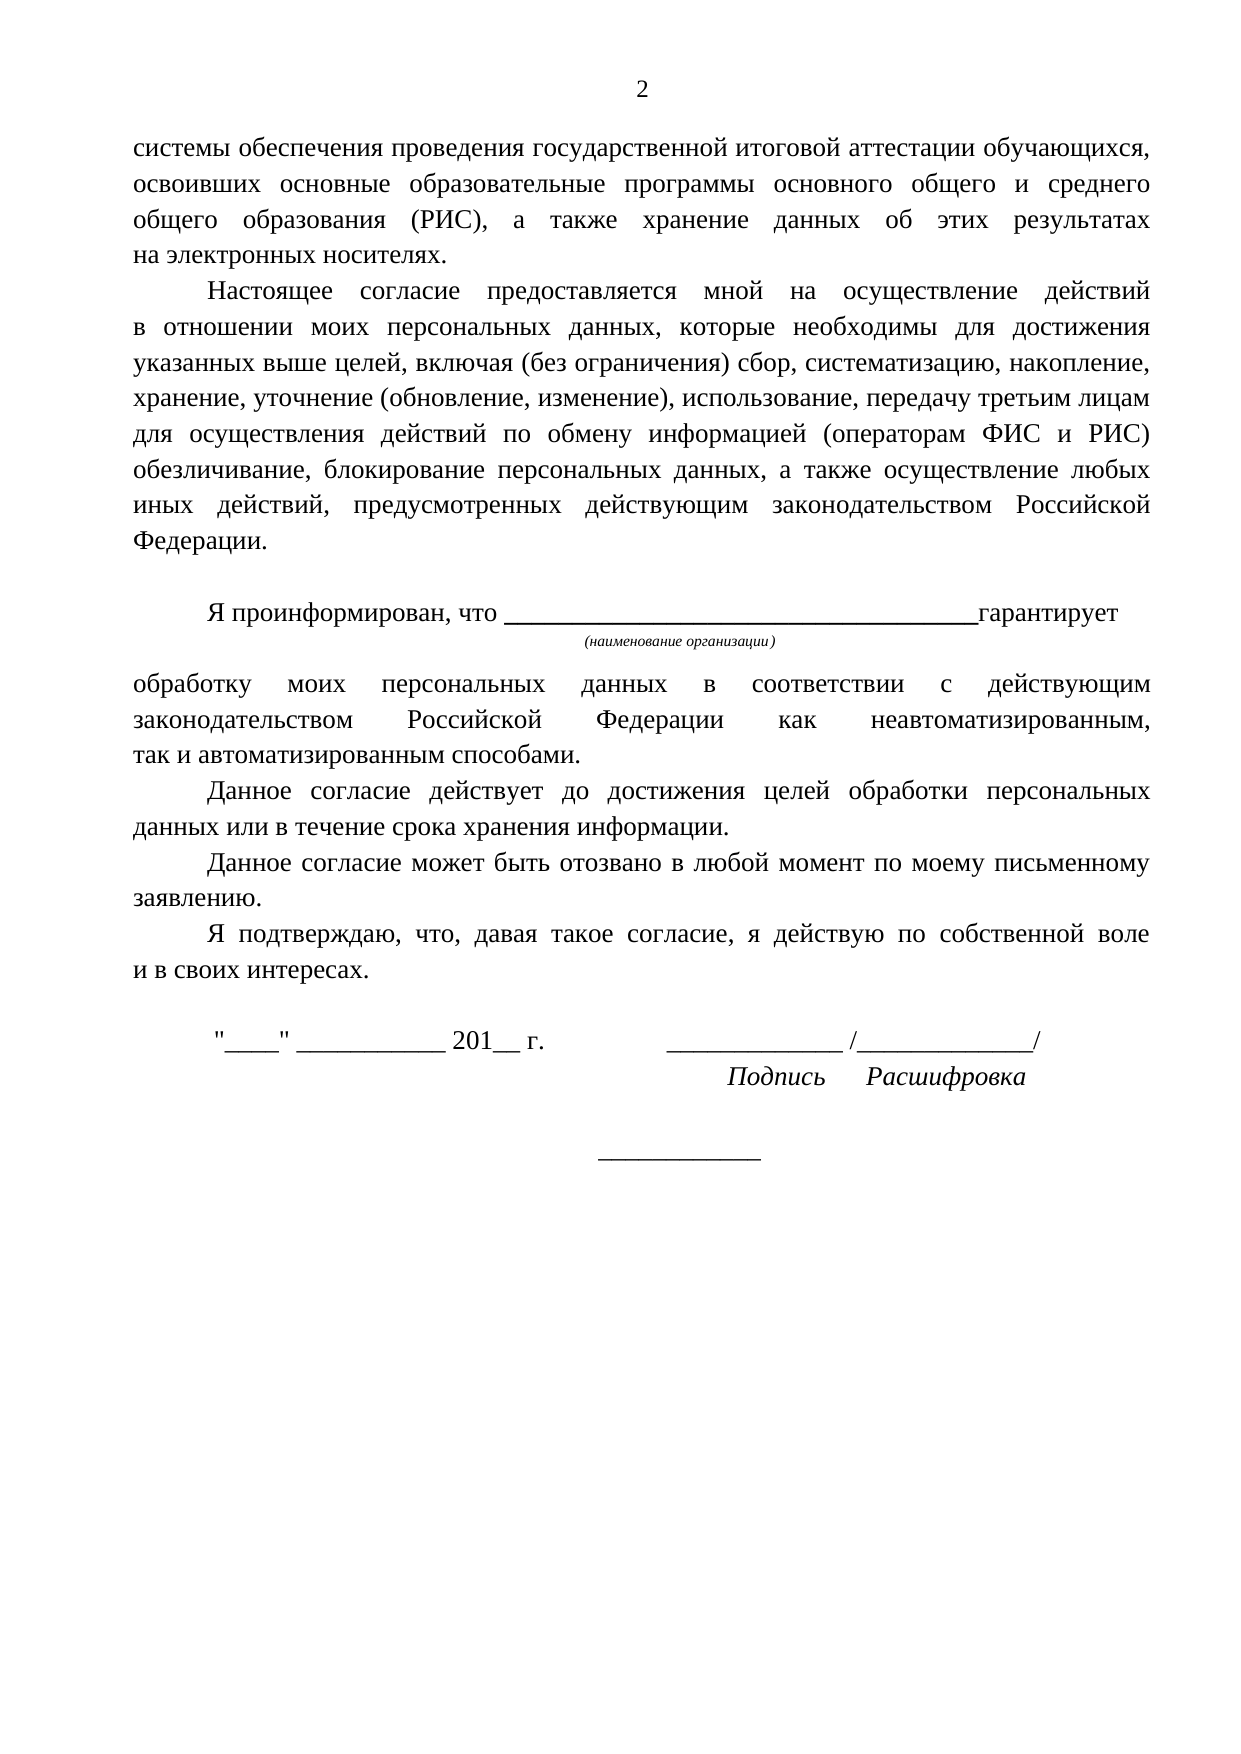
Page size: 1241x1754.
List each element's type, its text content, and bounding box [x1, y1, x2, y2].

text Я подтверждаю, что, давая такое согласие, я действую по собственной воле и в своих интересах. [133, 917, 1152, 984]
text ____________ [133, 1132, 1152, 1163]
text обработку моих персональных данных в соответствии с действующим законодательством Российской Федерации как неавтоматизированным, так и автоматизированным способами. [133, 667, 1152, 770]
text "____" ___________ 201__ г. _____________ /_____________/ [133, 1024, 1152, 1056]
text Данное согласие может быть отозвано в любой момент по моему письменному заявлению. [133, 846, 1152, 913]
text (наименование организации) [133, 631, 1152, 663]
text Я проинформирован, что ___________________________________гарантирует [133, 596, 1152, 627]
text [133, 131, 1152, 269]
text Данное согласие действует до достижения целей обработки персональных данных или в течение срока хранения информации. [133, 774, 1152, 841]
text Настоящее согласие предоставляется мной на осуществление действий в отношении моих персональных данных, которые необходимы для достижения указанных выше целей, включая (без ограничения) сбор, систематизацию, накопление, хранение, уточнение (обновление, изменение), использование, передачу третьим лицам для осуществления действий по обмену информацией (операторам ФИС и РИС) обезличивание, блокирование персональных данных, а также осуществление любых иных действий, предусмотренных действующим законодательством Российской Федерации. [133, 274, 1152, 555]
text Подпись Расшифровка [133, 1060, 1152, 1091]
